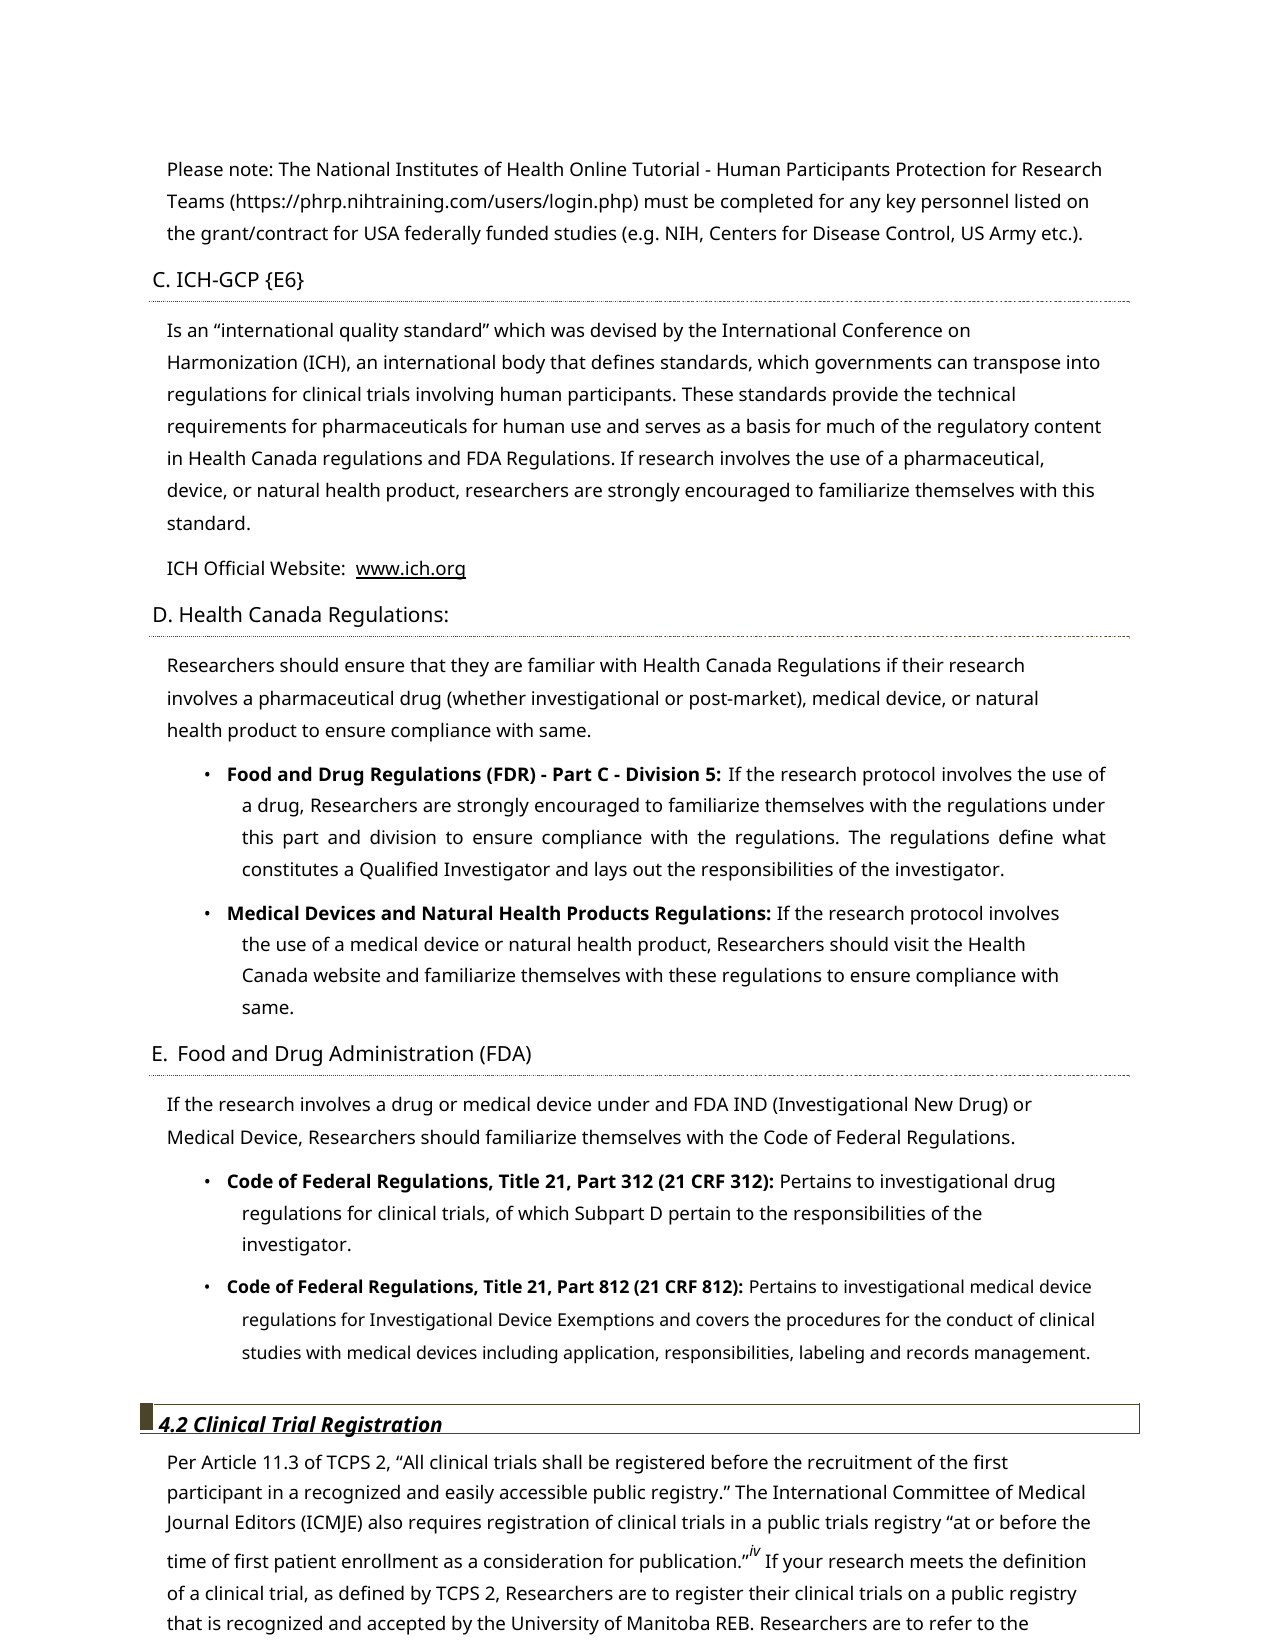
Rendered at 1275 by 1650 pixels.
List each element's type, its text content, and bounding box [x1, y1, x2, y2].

text 4.2 Clinical Trial Registration [137, 1401, 1210, 1438]
list Code of Federal Regulations, Title 21, Part 312 (21 CRF 312): Pertains to investigational drug regulations for clinical trials, of which Subpart D pertain to the responsibilities of the investigator. [203, 1168, 1096, 1257]
list Food and Drug Administration (FDA) [151, 1039, 1210, 1067]
text Please note: The National Institutes of Health Online Tutorial - Human Participants Protection for Research Teams (https://phrp.nihtraining.com/users/login.php) must be completed for any key personnel listed on the grant/contract for USA federally funded studies (e.g. NIH, Centers for Disease Control, US Army etc.). [167, 156, 1106, 246]
text Is an “international quality standard” which was devised by the International Conference on Harmonization (ICH), an international body that defines standards, which governments can transpose into regulations for clinical trials involving human participants. These standards provide the technical requirements for pharmaceuticals for human use and serves as a basis for much of the regulatory content in Health Canada regulations and FDA Regulations. If research involves the use of a pharmaceutical, device, or natural health product, researchers are strongly encouraged to familiarize themselves with this standard. [167, 317, 1104, 535]
picture [137, 1400, 154, 1432]
text D. Health Canada Regulations: [152, 600, 1210, 628]
text ICH Official Website: www.ich.org [167, 556, 1210, 581]
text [167, 1449, 1096, 1636]
list Medical Devices and Natural Health Products Regulations: If the research protocol involves the use of a medical device or natural health product, Researchers should visit the Health Canada website and familiarize themselves with these regulations to ensure compliance with same. [203, 900, 1083, 1020]
text Researchers should ensure that they are familiar with Health Canada Regulations if their research involves a pharmaceutical drug (whether investigational or post-market), medical device, or natural health product to ensure compliance with same. [167, 653, 1056, 742]
list Code of Federal Regulations, Title 21, Part 812 (21 CRF 812): Pertains to investigational medical device regulations for Investigational Device Exemptions and covers the procedures for the conduct of clinical studies with medical devices including application, responsibilities, labeling and records management. [203, 1275, 1102, 1364]
list Food and Drug Regulations (FDR) - Part C - Division 5: If the research protocol involves the use of a drug, Researchers are strongly encouraged to familiarize themselves with the regulations under this part and division to ensure compliance with the regulations. The regulations define what constitutes a Qualified Investigator and lays out the responsibilities of the investigator. [203, 761, 1106, 881]
text C. ICH-GCP {E6} [152, 265, 1210, 293]
text If the research involves a drug or medical device under and FDA IND (Investigational New Drug) or Medical Device, Researchers should familiarize themselves with the Code of Federal Regulations. [167, 1091, 1054, 1150]
